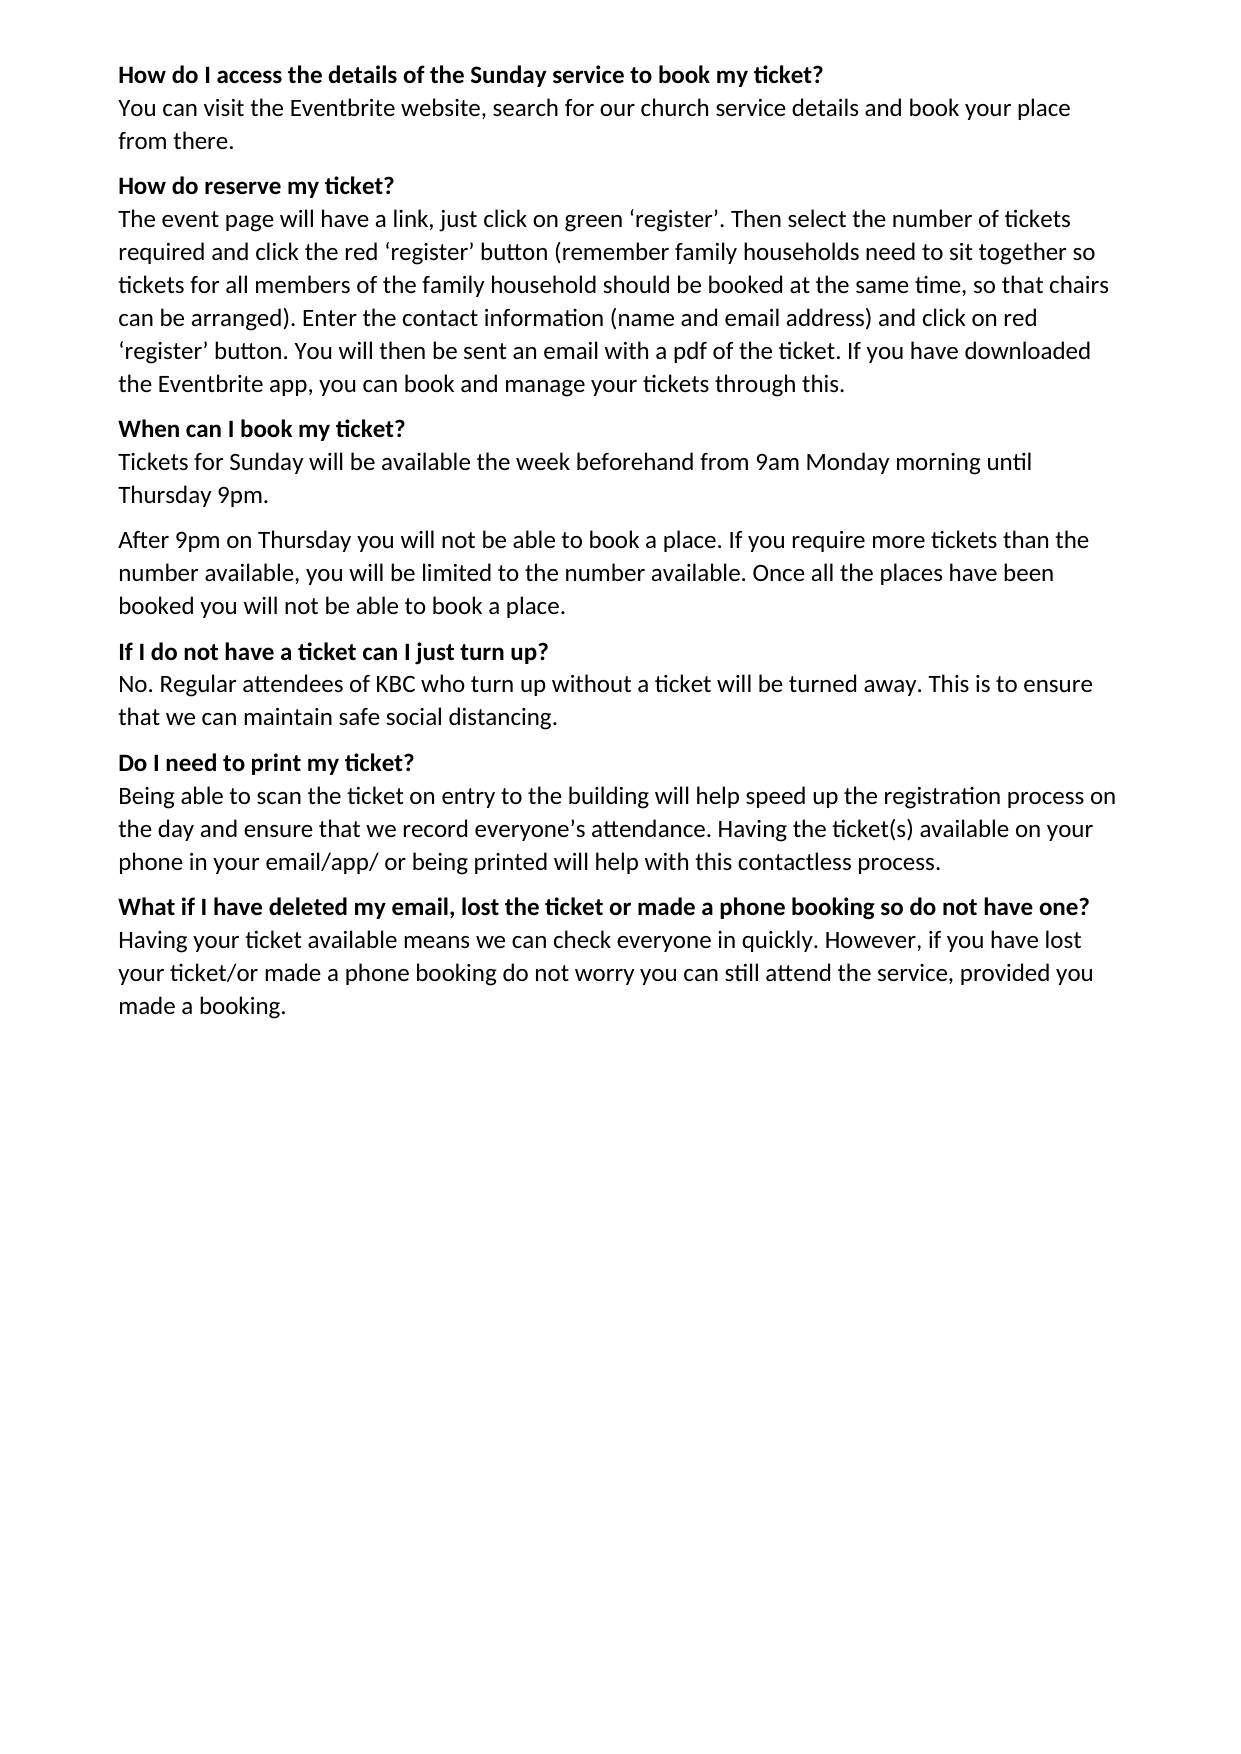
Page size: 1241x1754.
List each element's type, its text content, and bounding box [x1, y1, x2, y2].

text You can visit the Eventbrite website, search for our church service details and book your place from there. [118, 92, 1122, 155]
text The event page will have a link, just click on green ‘register’. Then select the number of tickets required and click the red ‘register’ button (remember family households need to sit together so tickets for all members of the family household should be booked at the same time, so that chairs can be arranged). Enter the contact information (name and email address) and click on red ‘register’ button. You will then be sent an email with a pdf of the ticket. If you have downloaded the Eventbrite app, you can book and manage your tickets through this. [118, 203, 1122, 398]
text No. Regular attendees of KBC who turn up without a ticket will be turned away. This is to ensure that we can maintain safe social distancing. [118, 669, 1122, 732]
text If I do not have a ticket can I just turn up? [118, 636, 1122, 666]
text When can I book my ticket? [118, 413, 1122, 444]
text Do I need to print my ticket? [118, 747, 1122, 777]
text After 9pm on Thursday you will not be able to book a place. If you require more tickets than the number available, you will be limited to the number available. Once all the places have been booked you will not be able to book a place. [118, 524, 1122, 621]
text How do I access the details of the Sunday service to book my ticket? [118, 59, 1122, 89]
text Being able to scan the ticket on entry to the building will help speed up the registration process on the day and ensure that we record everyone’s attendance. Having the ticket(s) available on your phone in your email/app/ or being printed will help with this contactless process. [118, 780, 1122, 876]
text Having your ticket available means we can check everyone in quickly. However, if you have lost your ticket/or made a phone booking do not worry you can still attend the service, provided you made a booking. [118, 924, 1122, 1020]
text What if I have deleted my email, lost the ticket or made a phone booking so do not have one? [118, 891, 1122, 922]
text How do reserve my ticket? [118, 170, 1122, 201]
text Tickets for Sunday will be available the week beforehand from 9am Monday morning until Thursday 9pm. [118, 446, 1122, 509]
